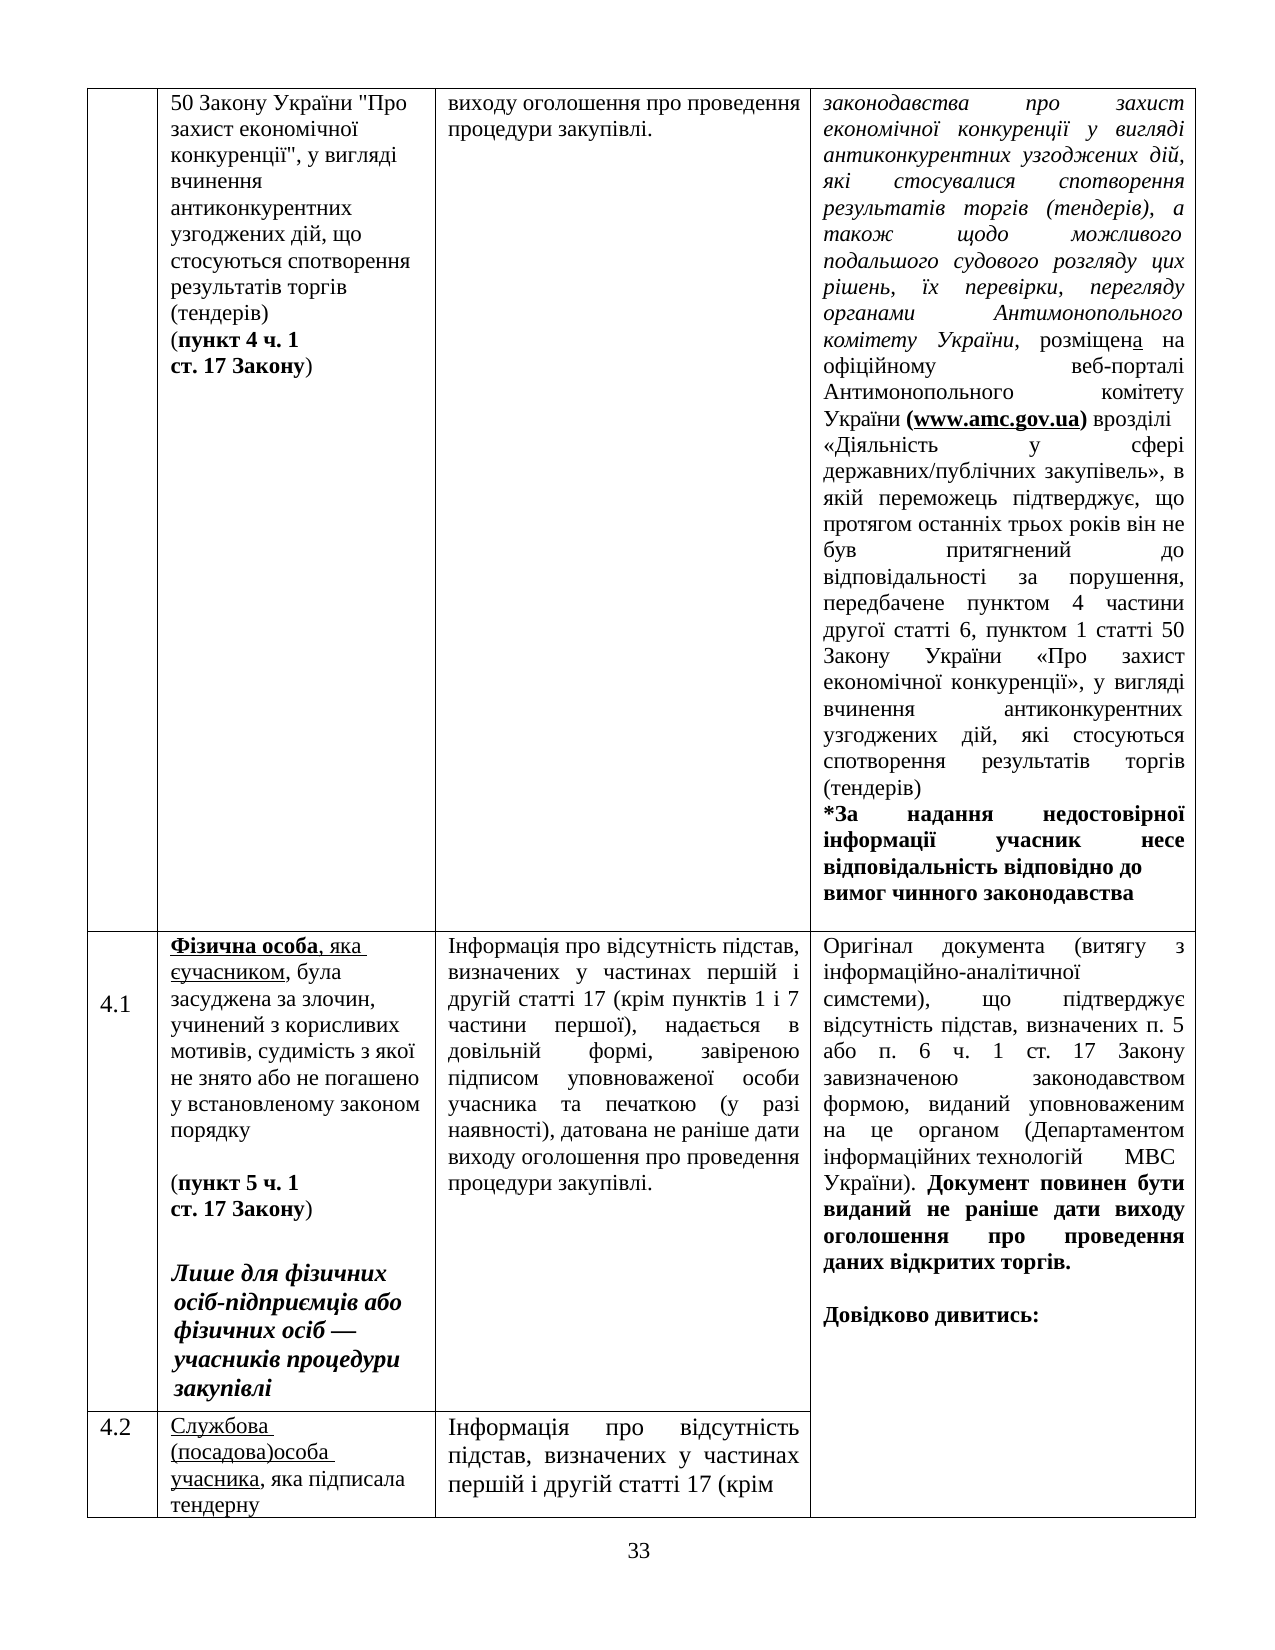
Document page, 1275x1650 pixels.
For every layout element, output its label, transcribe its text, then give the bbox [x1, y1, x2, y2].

table_cell Інформація про відсутність підстав, визначених у частинах першій і другій статті 17 (крім [436, 1412, 810, 1517]
table_cell Фізична особа, яка єучасником, була засуджена за злочин, учинений з корисливих мотивів, судимість з якої не знято або не погашено у встановленому законом порядку (пункт 5 ч. 1 ст. 17 Закону) Лише для фізичних осіб-підприємців або фізичних осіб — учасників процедури закупівлі [158, 932, 435, 1411]
table_header виходу оголошення про проведення процедури закупівлі. [436, 89, 810, 931]
table_cell 4.2 [88, 1412, 157, 1517]
table_cell Службова (посадова)особа учасника, яка підписала тендерну [158, 1412, 435, 1517]
table_cell Інформація про відсутність підстав, визначених у частинах першій і другій статті 17 (крім пунктів 1 і 7 частини першої), надається в довільній формі, завіреною підписом уповноваженої особи учасника та печаткою (у разі наявності), датована не раніше дати виходу оголошення про проведення процедури закупівлі. [436, 932, 810, 1411]
table_header 50 Закону України "Про захист економічної конкуренції", у вигляді вчинення антиконкурентних узгоджених дій, що стосуються спотворення результатів торгів (тендерів) (пункт 4 ч. 1 ст. 17 Закону) [158, 89, 435, 931]
table_cell Оригінал документа (витягу з інформаційно-аналітичної симстеми), що підтверджує відсутність підстав, визначених п. 5 або п. 6 ч. 1 ст. 17 Закону завизначеною законодавством формою, виданий уповноваженим на це органом (Департаментом інформаційних технологій МВС України). Документ повинен бути виданий не раніше дати виходу оголошення про проведення даних відкритих торгів. Довідково дивитись: [811, 932, 1195, 1517]
table_header законодавства про захист економічної конкуренції у вигляді антиконкурентних узгоджених дій, які стосувалися спотворення результатів торгів (тендерів), а також щодо можливого подальшого судового розгляду цих рішень, їх перевірки, перегляду органами Антимонопольного комітету України, розміщена на офіційному веб-порталі Антимонопольного комiтету України (www.amc.gov.ua) врозділі «Діяльність у сфері державних/публічних закупівель», в якій переможець підтверджує, що протягом останніх трьох років він не був притягнений до відповідальності за порушення, передбачене пунктом 4 частини другої статті 6, пунктом 1 статті 50 Закону України «Про захист економічної конкуренції», у вигляді вчинення антиконкурентних узгоджених дій, які стосуються спотворення результатів торгів (тендерів) *За надання недостовірної інформації учасник несе відповідальність відповідно до вимог чинного законодавства [811, 89, 1195, 931]
table_header [88, 89, 157, 931]
table_cell 4.1 [88, 932, 157, 1411]
